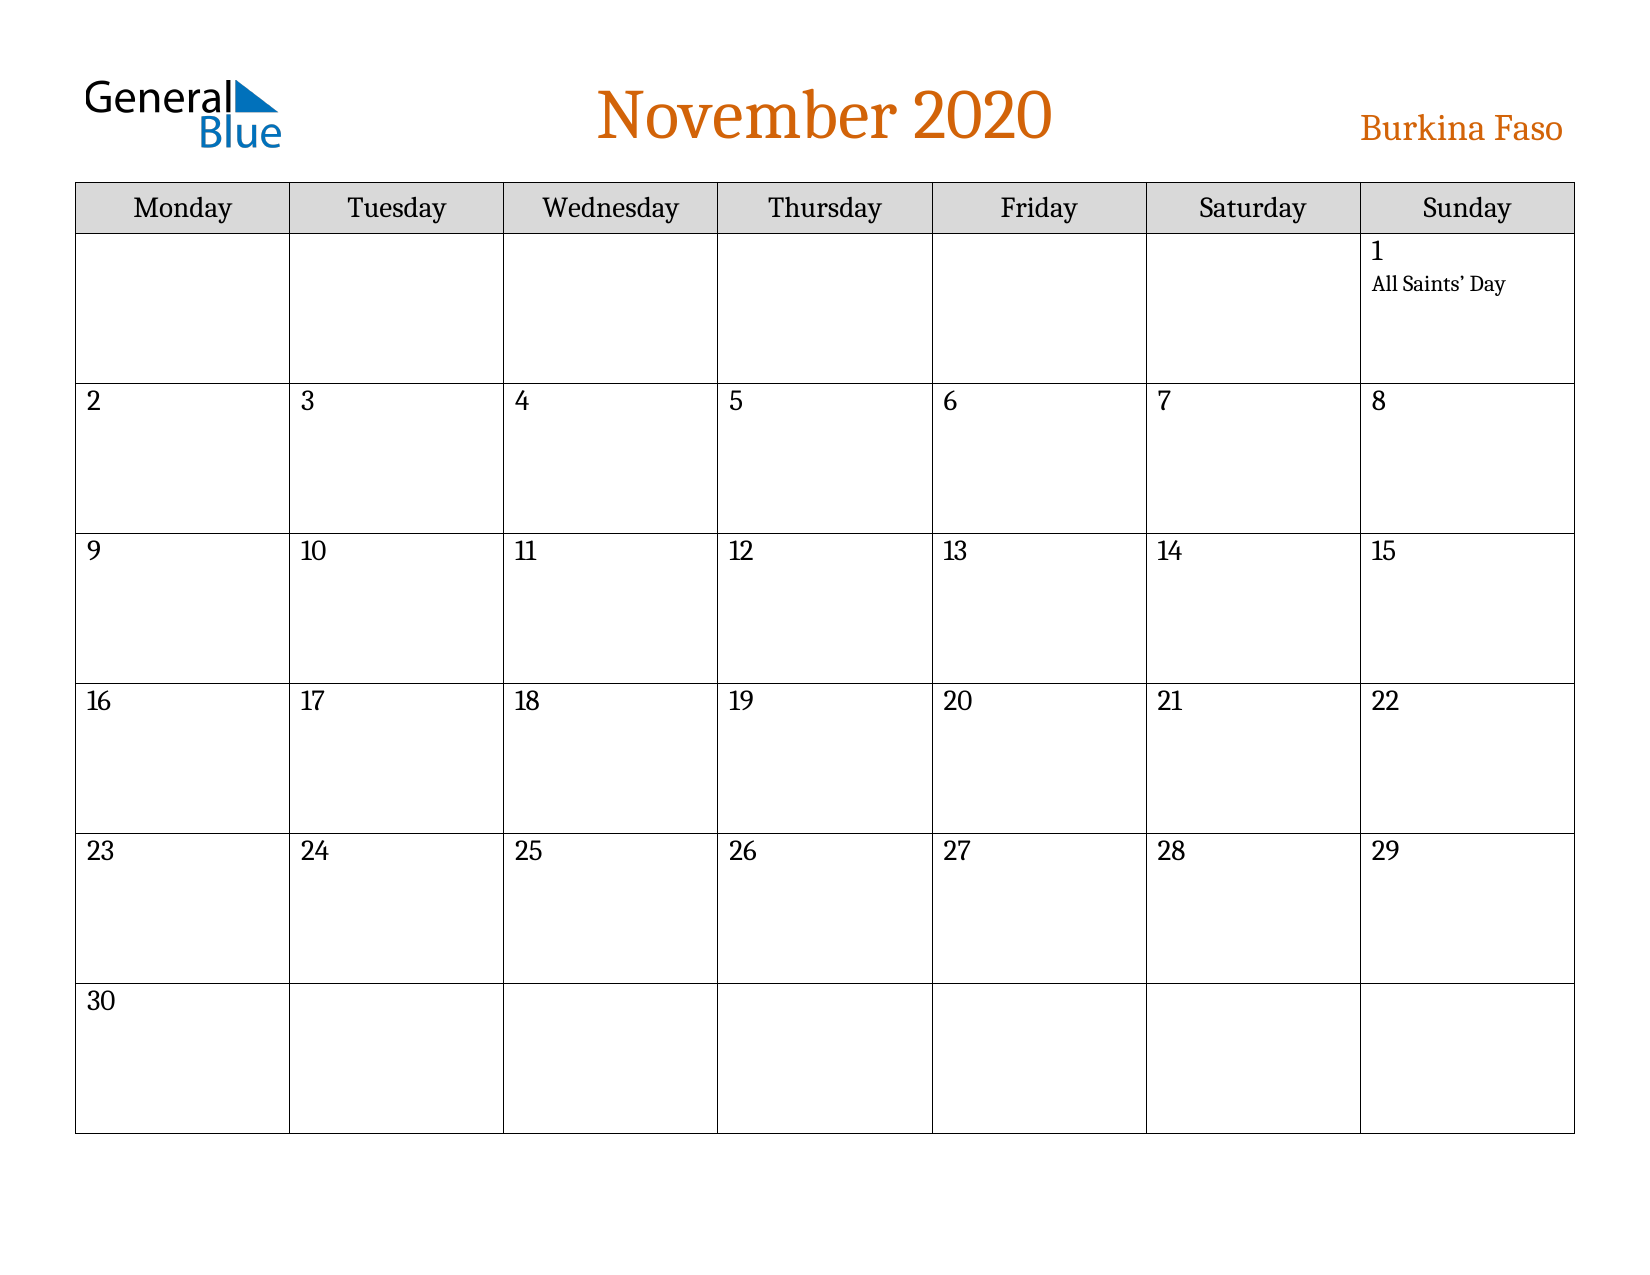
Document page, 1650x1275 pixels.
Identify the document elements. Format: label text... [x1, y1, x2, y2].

table_cell [1147, 870, 1360, 983]
table_cell Sunday [1361, 183, 1574, 233]
table_cell 13 [933, 534, 1146, 570]
table_cell 2 [76, 384, 289, 420]
table_cell [76, 570, 289, 683]
table_cell [76, 1020, 289, 1133]
table_cell Thursday [718, 183, 932, 233]
table_cell 9 [76, 534, 289, 570]
table_cell [933, 720, 1146, 833]
table_cell [1147, 720, 1360, 833]
table_header Burkina Faso [1146, 75, 1574, 182]
table_cell [933, 984, 1146, 1020]
table_cell [290, 984, 503, 1020]
table_cell [718, 570, 932, 683]
table_cell Saturday [1147, 183, 1360, 233]
table_cell [290, 870, 503, 983]
table_cell 15 [1361, 534, 1574, 570]
table_header [76, 75, 503, 182]
table_cell [290, 720, 503, 833]
table_cell [718, 1020, 932, 1133]
table_cell 11 [504, 534, 717, 570]
table_cell 27 [933, 834, 1146, 870]
table_cell 30 [76, 984, 289, 1020]
table_cell [1361, 1020, 1574, 1133]
table_cell [1147, 420, 1360, 533]
table_cell [1361, 570, 1574, 683]
table_cell Tuesday [290, 183, 503, 233]
table_cell 16 [76, 684, 289, 720]
table_cell [933, 1020, 1146, 1133]
table_cell 3 [290, 384, 503, 420]
table_cell 23 [76, 834, 289, 870]
table_cell [504, 720, 717, 833]
table_cell [718, 720, 932, 833]
table_cell [504, 270, 717, 383]
table_cell [504, 870, 717, 983]
table_cell 14 [1147, 534, 1360, 570]
table_cell [1147, 270, 1360, 383]
picture [86, 80, 281, 148]
table_cell 6 [933, 384, 1146, 420]
table_cell [504, 420, 717, 533]
table_cell [718, 420, 932, 533]
table_cell [290, 234, 503, 270]
table_cell [1147, 984, 1360, 1020]
table_cell [76, 870, 289, 983]
table_cell [933, 234, 1146, 270]
table_cell 26 [718, 834, 932, 870]
table_cell [290, 1020, 503, 1133]
table_cell 8 [1361, 384, 1574, 420]
table_cell [933, 570, 1146, 683]
table_cell [718, 870, 932, 983]
table_cell [1147, 234, 1360, 270]
table_cell [1361, 984, 1574, 1020]
table_cell 17 [290, 684, 503, 720]
table_cell 28 [1147, 834, 1360, 870]
table_cell 22 [1361, 684, 1574, 720]
table_cell [933, 420, 1146, 533]
table_cell [933, 270, 1146, 383]
table_cell 18 [504, 684, 717, 720]
table_cell [76, 234, 289, 270]
table_cell 10 [290, 534, 503, 570]
table_cell 25 [504, 834, 717, 870]
table_cell All Saints’ Day [1361, 270, 1574, 383]
table_cell 24 [290, 834, 503, 870]
table_cell [718, 234, 932, 270]
table_cell Wednesday [504, 183, 717, 233]
table_cell [504, 570, 717, 683]
table_cell [1361, 420, 1574, 533]
table_cell [504, 1020, 717, 1133]
table_cell 19 [718, 684, 932, 720]
table_cell 5 [718, 384, 932, 420]
table_cell Friday [933, 183, 1146, 233]
table_cell 20 [933, 684, 1146, 720]
table_cell [718, 270, 932, 383]
table_cell 12 [718, 534, 932, 570]
table_cell [933, 870, 1146, 983]
table_cell 21 [1147, 684, 1360, 720]
table_cell [718, 984, 932, 1020]
table_header November 2020 [504, 75, 1146, 182]
table_cell [290, 270, 503, 383]
table_cell 7 [1147, 384, 1360, 420]
table_cell [1361, 720, 1574, 833]
table_cell [1147, 1020, 1360, 1133]
table_cell [76, 720, 289, 833]
table_cell [290, 420, 503, 533]
table_cell [504, 984, 717, 1020]
table_cell 4 [504, 384, 717, 420]
table_cell 1 [1361, 234, 1574, 270]
table_cell [76, 420, 289, 533]
table_cell [290, 570, 503, 683]
table_cell [1361, 870, 1574, 983]
table_cell [1147, 570, 1360, 683]
table_cell [504, 234, 717, 270]
table_cell 29 [1361, 834, 1574, 870]
table_cell Monday [76, 183, 289, 233]
table_cell [76, 270, 289, 383]
